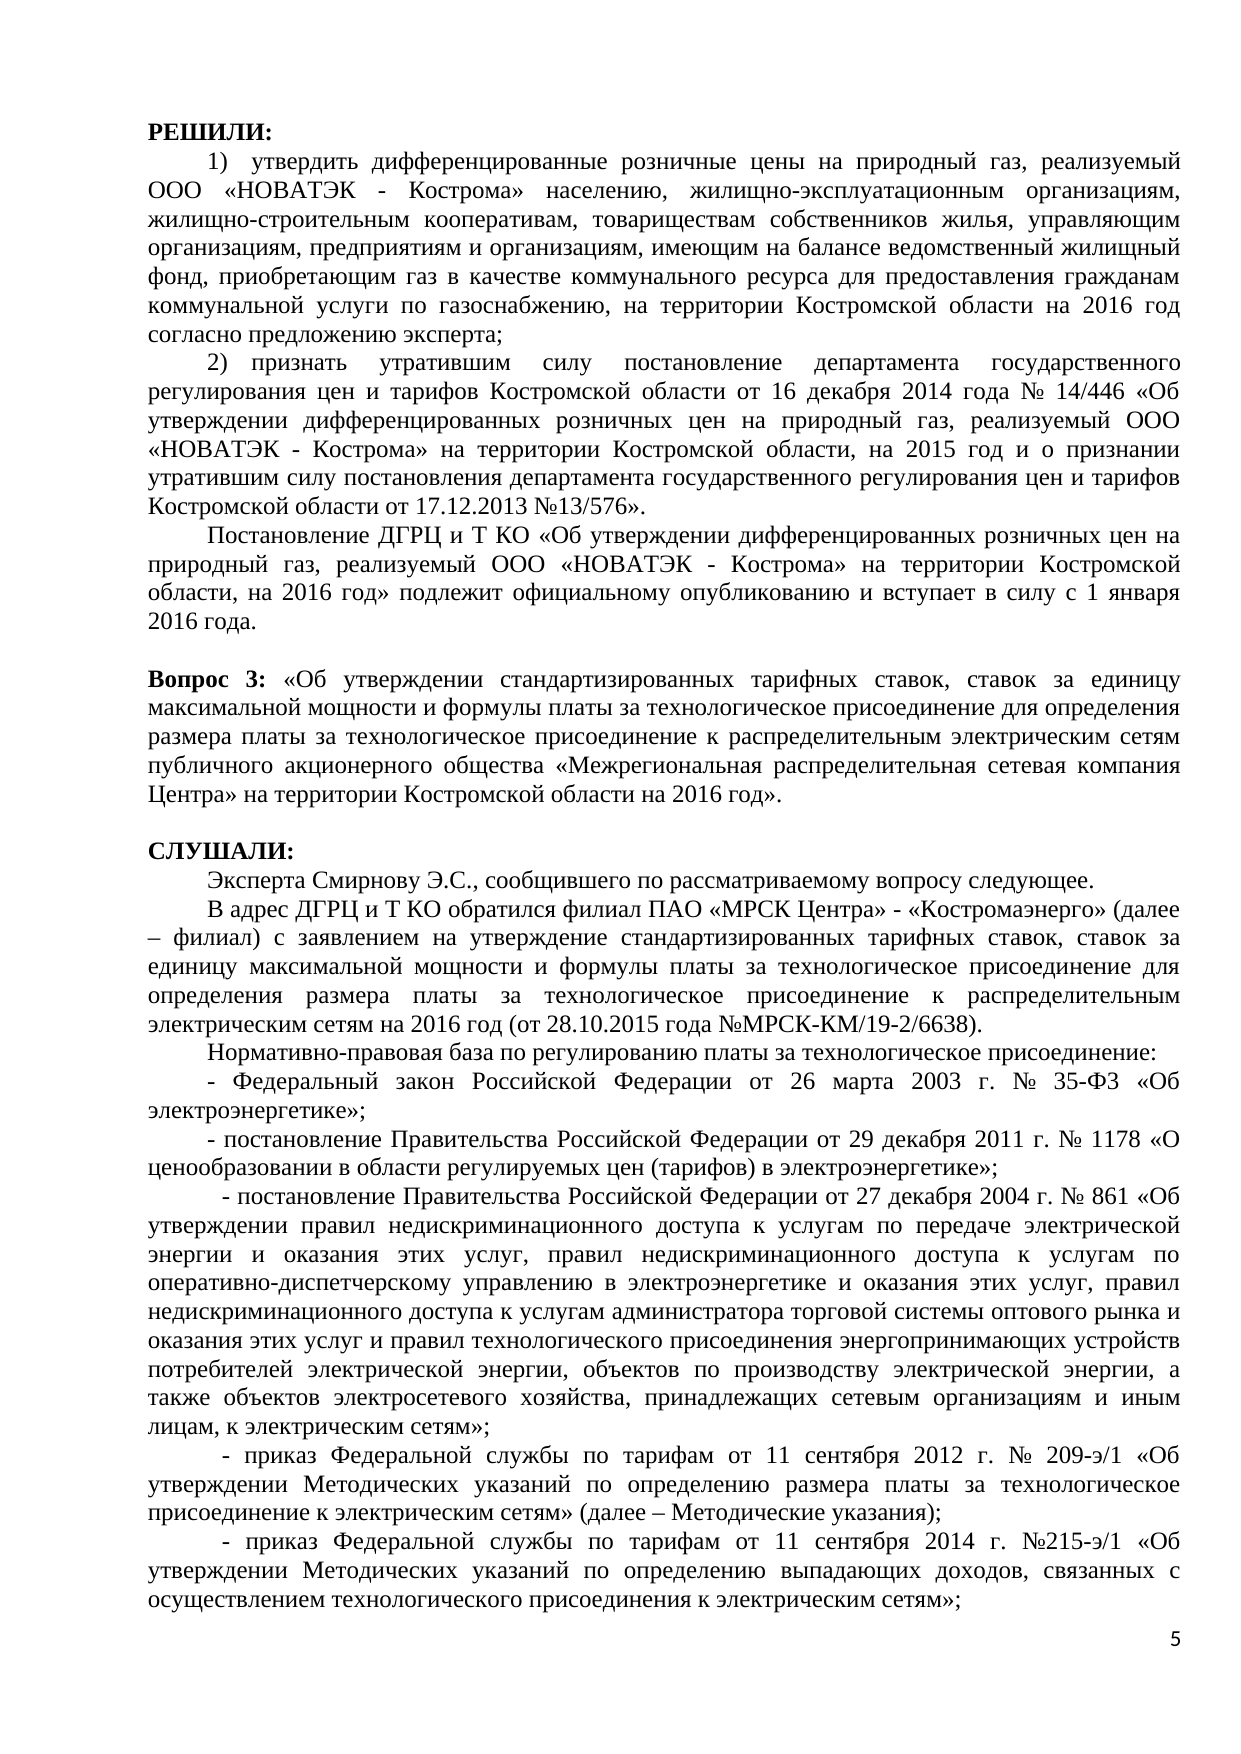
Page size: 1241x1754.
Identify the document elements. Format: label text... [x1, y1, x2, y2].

text Эксперта Смирнову Э.С., сообщившего по рассматриваемому вопросу следующее. [148, 865, 1181, 894]
text Нормативно-правовая база по регулированию платы за технологическое присоединение: [148, 1037, 1181, 1066]
text В адрес ДГРЦ и Т КО обратился филиал ПАО «МРСК Центра» - «Костромаэнерго» (далее – филиал) с заявлением на утверждение стандартизированных тарифных ставок, ставок за единицу максимальной мощности и формулы платы за технологическое присоединение для определения размера платы за технологическое присоединение к распределительным электрическим сетям на 2016 год (от 28.10.2015 года №МРСК-КМ/19-2/6638). [148, 894, 1181, 1037]
text - приказ Федеральной службы по тарифам от 11 сентября 2014 г. №215-э/1 «Об утверждении Методических указаний по определению выпадающих доходов, связанных с осуществлением технологического присоединения к электрическим сетям»; [148, 1526, 1181, 1612]
text Вопрос 3: «Об утверждении стандартизированных тарифных ставок, ставок за единицу максимальной мощности и формулы платы за технологическое присоединение для определения размера платы за технологическое присоединение к распределительным электрическим сетям публичного акционерного общества «Межрегиональная распределительная сетевая компания Центра» на территории Костромской области на 2016 год». [148, 664, 1181, 807]
text РЕШИЛИ: [148, 117, 1181, 146]
list утвердить дифференцированные розничные цены на природный газ, реализуемый ООО «НОВАТЭК - Кострома» населению, жилищно-эксплуатационным организациям, жилищно-строительным кооперативам, товариществам собственников жилья, управляющим организациям, предприятиям и организациям, имеющим на балансе ведомственный жилищный фонд, приобретающим газ в качестве коммунального ресурса для предоставления гражданам коммунальной услуги по газоснабжению, на территории Костромской области на 2016 год согласно предложению эксперта; [148, 146, 1181, 347]
text - постановление Правительства Российской Федерации от 29 декабря 2011 г. № 1178 «О ценообразовании в области регулируемых цен (тарифов) в электроэнергетике»; [148, 1124, 1181, 1181]
text СЛУШАЛИ: [148, 836, 1181, 865]
text - постановление Правительства Российской Федерации от 27 декабря 2004 г. № 861 «Об утверждении правил недискриминационного доступа к услугам по передаче электрической энергии и оказания этих услуг, правил недискриминационного доступа к услугам по оперативно-диспетчерскому управлению в электроэнергетике и оказания этих услуг, правил недискриминационного доступа к услугам администратора торговой системы оптового рынка и оказания этих услуг и правил технологического присоединения энергопринимающих устройств потребителей электрической энергии, объектов по производству электрической энергии, а также объектов электросетевого хозяйства, принадлежащих сетевым организациям и иным лицам, к электрическим сетям»; [148, 1181, 1181, 1440]
text - Федеральный закон Российской Федерации от 26 марта 2003 г. № 35-Ф3 «Об электроэнергетике»; [148, 1066, 1181, 1124]
list признать утратившим силу постановление департамента государственного регулирования цен и тарифов Костромской области от 16 декабря 2014 года № 14/446 «Об утверждении дифференцированных розничных цен на природный газ, реализуемый ООО «НОВАТЭК - Кострома» на территории Костромской области, на 2015 год и о признании утратившим силу постановления департамента государственного регулирования цен и тарифов Костромской области от 17.12.2013 №13/576». [148, 347, 1181, 520]
text - приказ Федеральной службы по тарифам от 11 сентября 2012 г. № 209-э/1 «Об утверждении Методических указаний по определению размера платы за технологическое присоединение к электрическим сетям» (далее – Методические указания); [148, 1440, 1181, 1526]
list Постановление ДГРЦ и Т КО «Об утверждении дифференцированных розничных цен на природный газ, реализуемый ООО «НОВАТЭК - Кострома» на территории Костромской области, на 2016 год» подлежит официальному опубликованию и вступает в силу с 1 января 2016 года. [148, 520, 1181, 635]
